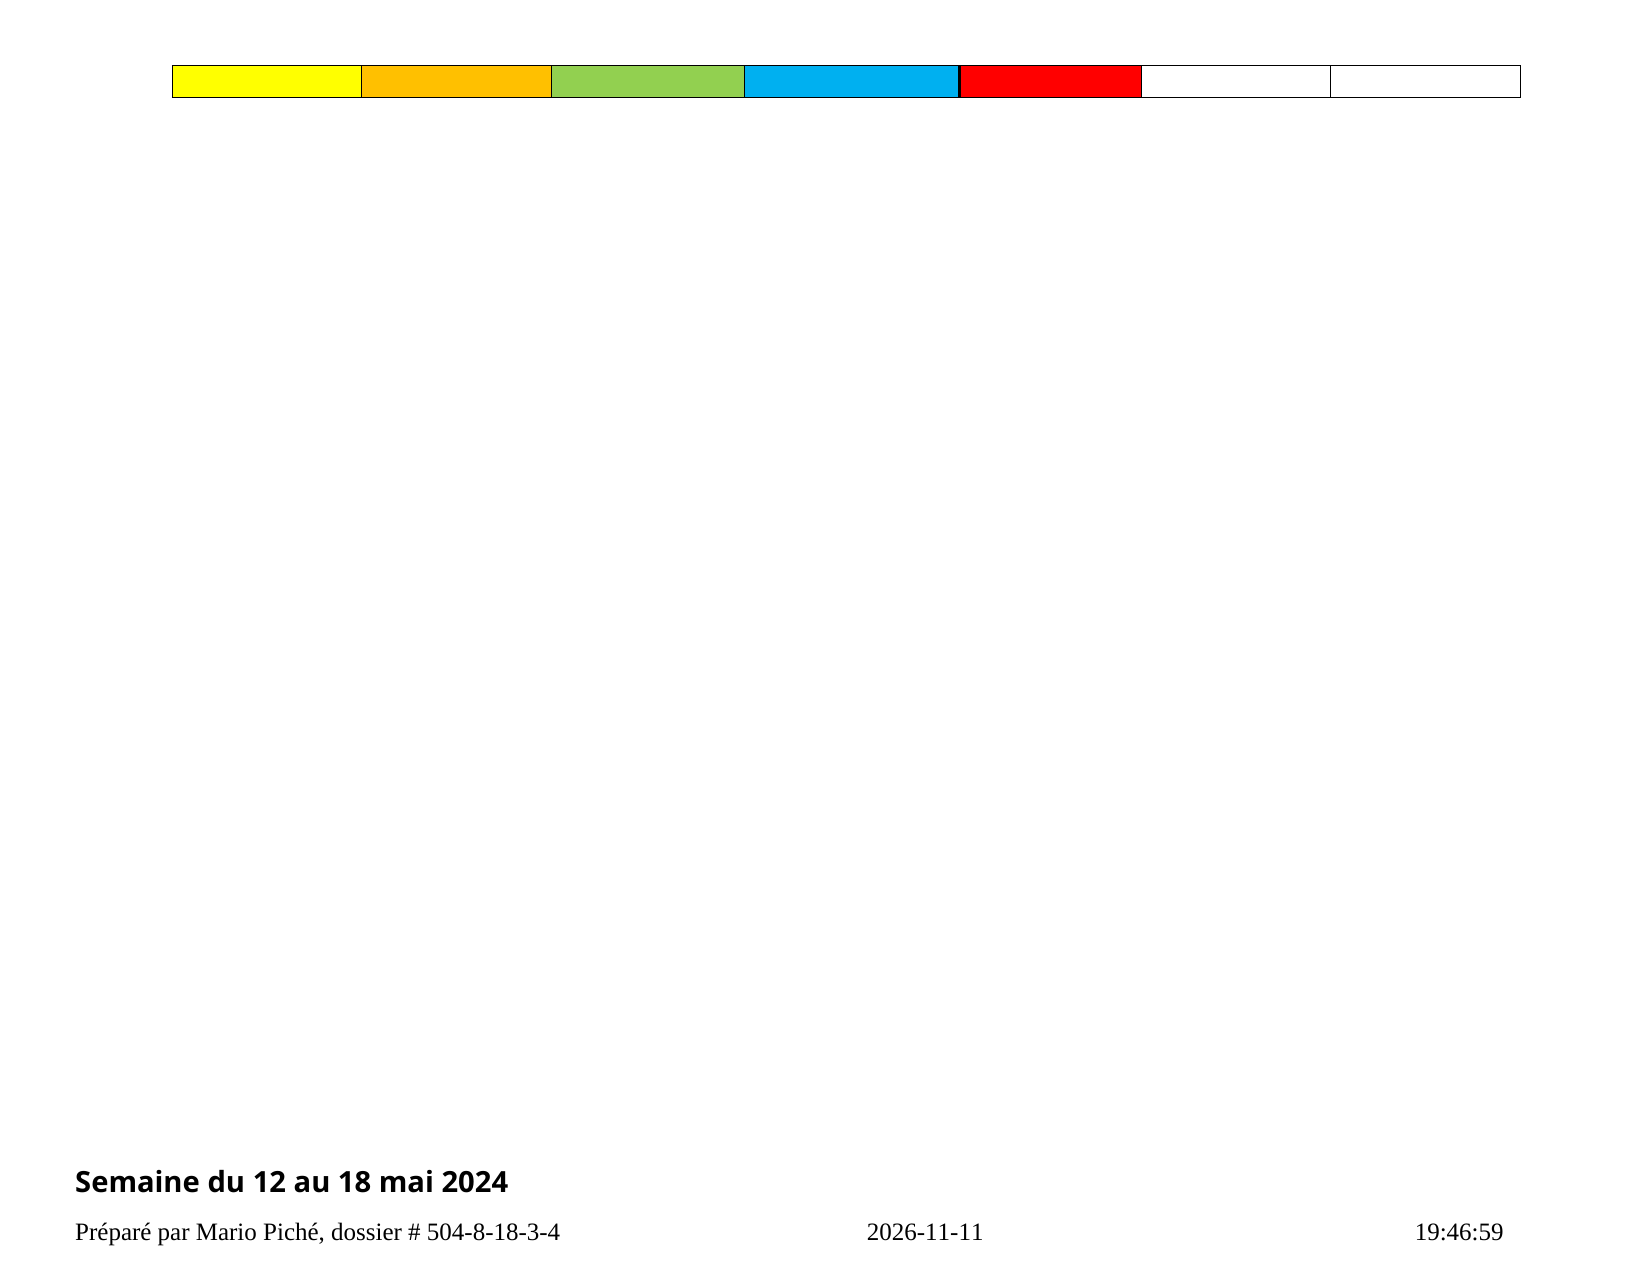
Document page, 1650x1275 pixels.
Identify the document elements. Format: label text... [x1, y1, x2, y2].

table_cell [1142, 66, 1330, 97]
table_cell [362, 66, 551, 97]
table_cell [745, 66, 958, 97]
text Semaine du 12 au 18 mai 2024 [75, 1162, 1575, 1201]
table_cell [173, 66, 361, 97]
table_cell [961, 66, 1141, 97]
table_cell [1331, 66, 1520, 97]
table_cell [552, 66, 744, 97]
